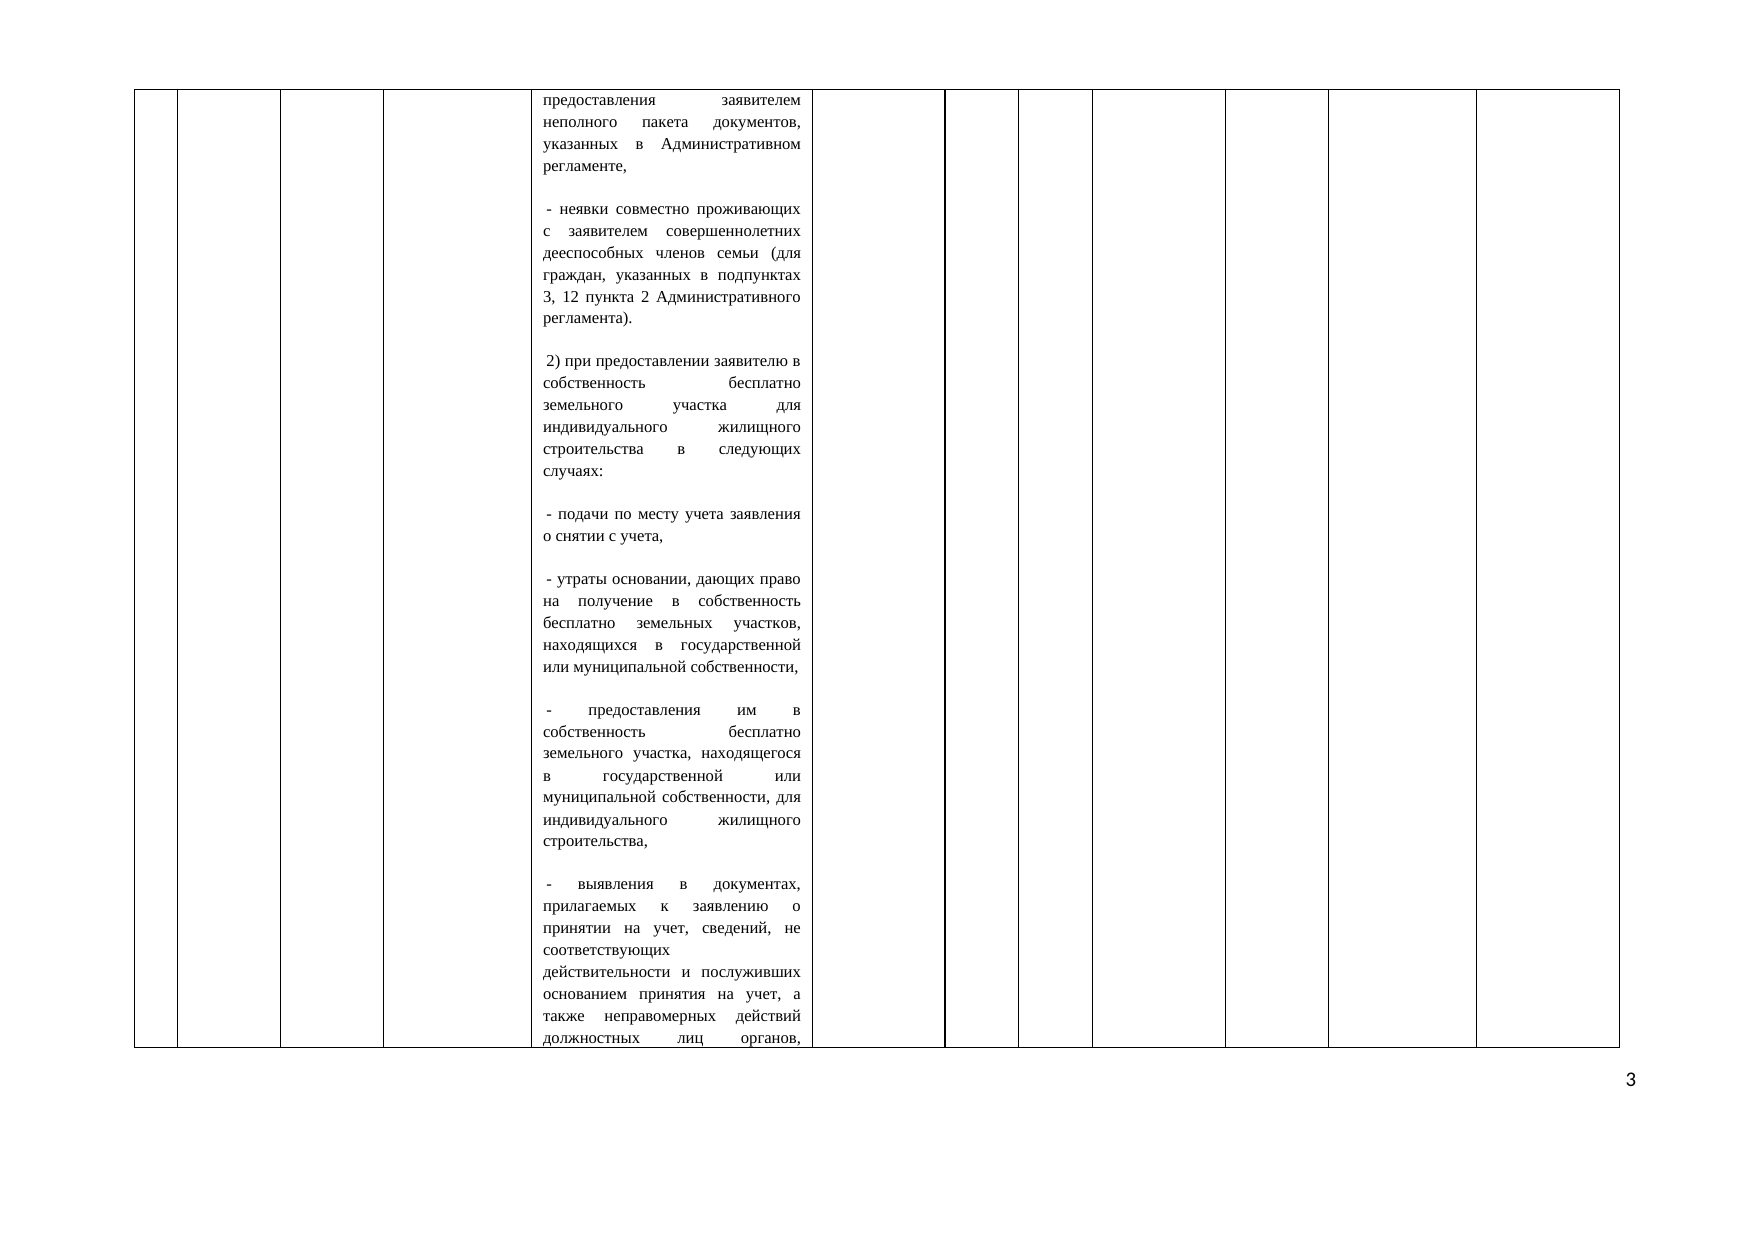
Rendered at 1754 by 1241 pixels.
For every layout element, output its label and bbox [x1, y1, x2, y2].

table_cell [1477, 90, 1619, 1047]
